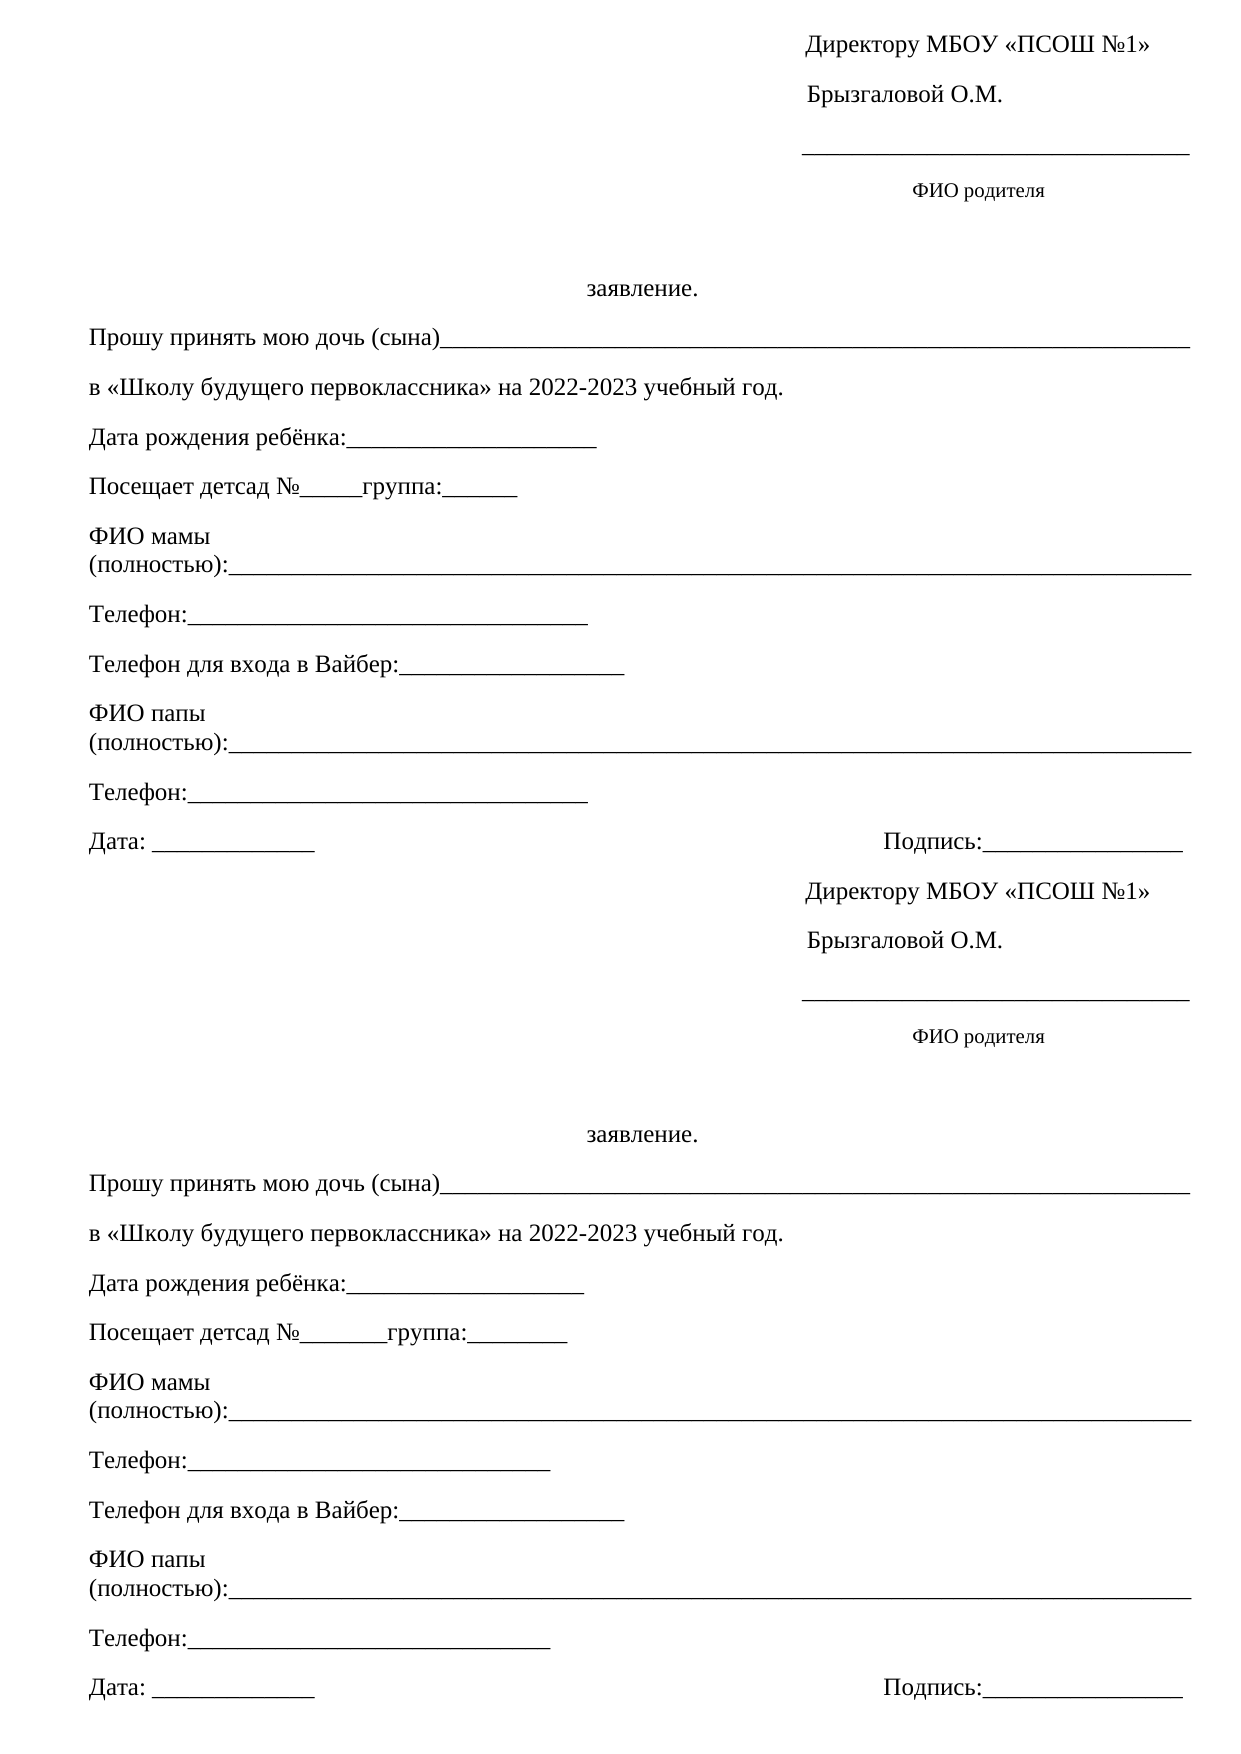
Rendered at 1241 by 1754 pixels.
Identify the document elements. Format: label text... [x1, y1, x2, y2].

text Директору МБОУ «ПСОШ №1» [89, 876, 1196, 904]
text Посещает детсад №_______группа:________ [89, 1317, 1196, 1346]
text заявление. [89, 1119, 1196, 1148]
text Директору МБОУ «ПСОШ №1» [89, 29, 1196, 58]
text Телефон для входа в Вайбер:__________________ [89, 649, 1196, 677]
text Дата рождения ребёнка:___________________ [89, 1268, 1196, 1296]
text _______________________________ [89, 129, 1196, 157]
text ФИО родителя [89, 178, 1196, 202]
text Телефон:________________________________ [89, 599, 1196, 628]
text Телефон:_____________________________ [89, 1623, 1196, 1651]
text в «Школу будущего первоклассника» на 2022-2023 учебный год. [89, 372, 1196, 401]
text ФИО мамы (полностью):_____________________________________________________________________________ [89, 521, 1196, 578]
text _______________________________ [89, 975, 1196, 1004]
text заявление. [89, 273, 1196, 302]
text Брызгаловой О.М. [89, 79, 1196, 108]
text в «Школу будущего первоклассника» на 2022-2023 учебный год. [89, 1218, 1196, 1247]
text Дата: _____________ Подпись:________________ [89, 826, 1196, 855]
text ФИО родителя [89, 1024, 1196, 1048]
text ФИО папы (полностью):_____________________________________________________________________________ [89, 698, 1196, 756]
text ФИО папы (полностью):_____________________________________________________________________________ [89, 1544, 1196, 1602]
text Брызгаловой О.М. [89, 925, 1196, 954]
text Телефон для входа в Вайбер:__________________ [89, 1495, 1196, 1523]
text Телефон:________________________________ [89, 777, 1196, 805]
text Прошу принять мою дочь (сына)____________________________________________________________ [89, 322, 1196, 351]
text Дата: _____________ Подпись:________________ [89, 1672, 1196, 1701]
text Посещает детсад №_____группа:______ [89, 471, 1196, 500]
text Дата рождения ребёнка:____________________ [89, 422, 1196, 450]
text Телефон:_____________________________ [89, 1445, 1196, 1474]
text Прошу принять мою дочь (сына)____________________________________________________________ [89, 1168, 1196, 1197]
text ФИО мамы (полностью):_____________________________________________________________________________ [89, 1367, 1196, 1424]
